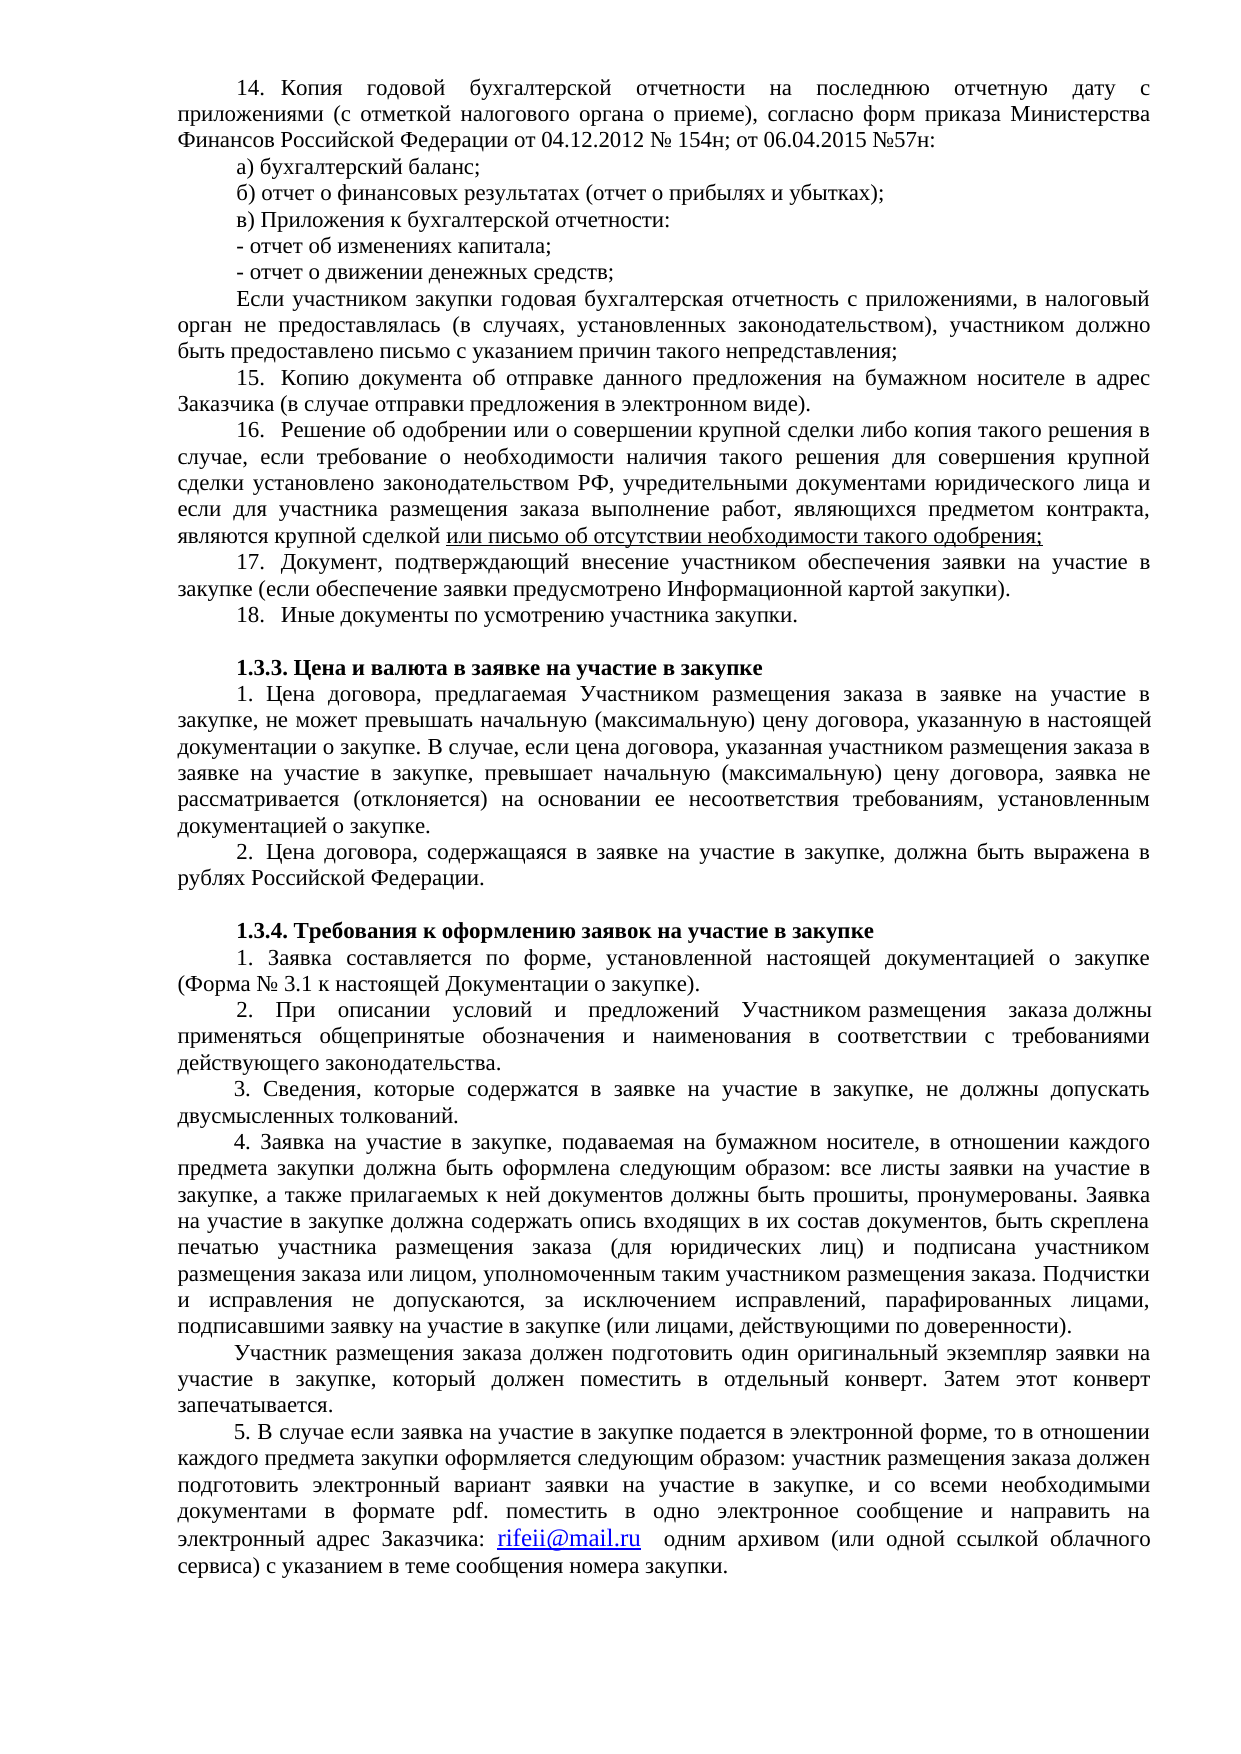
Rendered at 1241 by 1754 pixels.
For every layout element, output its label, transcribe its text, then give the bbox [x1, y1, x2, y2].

list Цена договора, предлагаемая Участником размещения заказа в заявке на участие в закупке, не может превышать начальную (максимальную) цену договора, указанную в настоящей документации о закупке. В случае, если цена договора, указанная участником размещения заказа в заявке на участие в закупке, превышает начальную (максимальную) цену договора, заявка не рассматривается (отклоняется) на основании ее несоответствия требованиям, установленным документацией о закупке. [177, 680, 1152, 838]
text в) Приложения к бухгалтерской отчетности: [177, 206, 1152, 232]
text 4. Заявка на участие в закупке, подаваемая на бумажном носителе, в отношении каждого предмета закупки должна быть оформлена следующим образом: все листы заявки на участие в закупке, а также прилагаемых к ней документов должны быть прошиты, пронумерованы. Заявка на участие в закупке должна содержать опись входящих в их состав документов, быть скреплена печатью участника размещения заказа (для юридических лиц) и подписана участником размещения заказа или лицом, уполномоченным таким участником размещения заказа. Подчистки и исправления не допускаются, за исключением исправлений, парафированных лицами, подписавшими заявку на участие в закупке (или лицами, действующими по доверенности). [177, 1128, 1152, 1339]
text б) отчет о финансовых результатах (отчет о прибылях и убытках); [177, 179, 1152, 206]
text 3. Сведения, которые содержатся в заявке на участие в закупке, не должны допускать двусмысленных толкований. [177, 1075, 1152, 1128]
list Копию документа об отправке данного предложения на бумажном носителе в адрес Заказчика (в случае отправки предложения в электронном виде). [177, 364, 1152, 416]
text 1.3.4. Требования к оформлению заявок на участие в закупке [177, 917, 1152, 943]
text Если участником закупки годовая бухгалтерская отчетность с приложениями, в налоговый орган не предоставлялась (в случаях, установленных законодательством), участником должно быть предоставлено письмо с указанием причин такого непредставления; [177, 285, 1152, 364]
list Цена договора, содержащаяся в заявке на участие в закупке, должна быть выражена в рублях Российской Федерации. [177, 838, 1152, 891]
list Копия годовой бухгалтерской отчетности на последнюю отчетную дату с приложениями (с отметкой налогового органа о приеме), согласно форм приказа Министерства Финансов Российской Федерации от 04.12.2012 № 154н; от 06.04.2015 №57н: [177, 74, 1152, 153]
text 5. В случае если заявка на участие в закупке подается в электронной форме, то в отношении каждого предмета закупки оформляется следующим образом: участник размещения заказа должен подготовить электронный вариант заявки на участие в закупке, и со всеми необходимыми документами в формате pdf. поместить в одно электронное сообщение и направить на электронный адрес Заказчика: rifeii@mail.ru одним архивом (или одной ссылкой облачного сервиса) с указанием в теме сообщения номера закупки. [177, 1418, 1152, 1578]
list Решение об одобрении или о совершении крупной сделки либо копия такого решения в случае, если требование о необходимости наличия такого решения для совершения крупной сделки установлено законодательством РФ, учредительными документами юридического лица и если для участника размещения заказа выполнение работ, являющихся предметом контракта, являются крупной сделкой или письмо об отсутствии необходимости такого одобрения; [177, 416, 1152, 548]
text 1. Заявка составляется по форме, установленной настоящей документацией о закупке (Форма № 3.1 к настоящей Документации о закупке). [177, 943, 1152, 996]
text - отчет о движении денежных средств; [177, 258, 1152, 285]
list Иные документы по усмотрению участника закупки. [177, 601, 1152, 627]
text - отчет об изменениях капитала; [177, 232, 1152, 258]
list Документ, подтверждающий внесение участником обеспечения заявки на участие в закупке (если обеспечение заявки предусмотрено Информационной картой закупки). [177, 548, 1152, 601]
text Участник размещения заказа должен подготовить один оригинальный экземпляр заявки на участие в закупке, который должен поместить в отдельный конверт. Затем этот конверт запечатывается. [177, 1339, 1152, 1418]
text 2. При описании условий и предложений Участником размещения заказа должны применяться общепринятые обозначения и наименования в соответствии с требованиями действующего законодательства. [177, 996, 1152, 1075]
text 1.3.3. Цена и валюта в заявке на участие в закупке [236, 654, 1152, 680]
text а) бухгалтерский баланс; [177, 153, 1152, 179]
